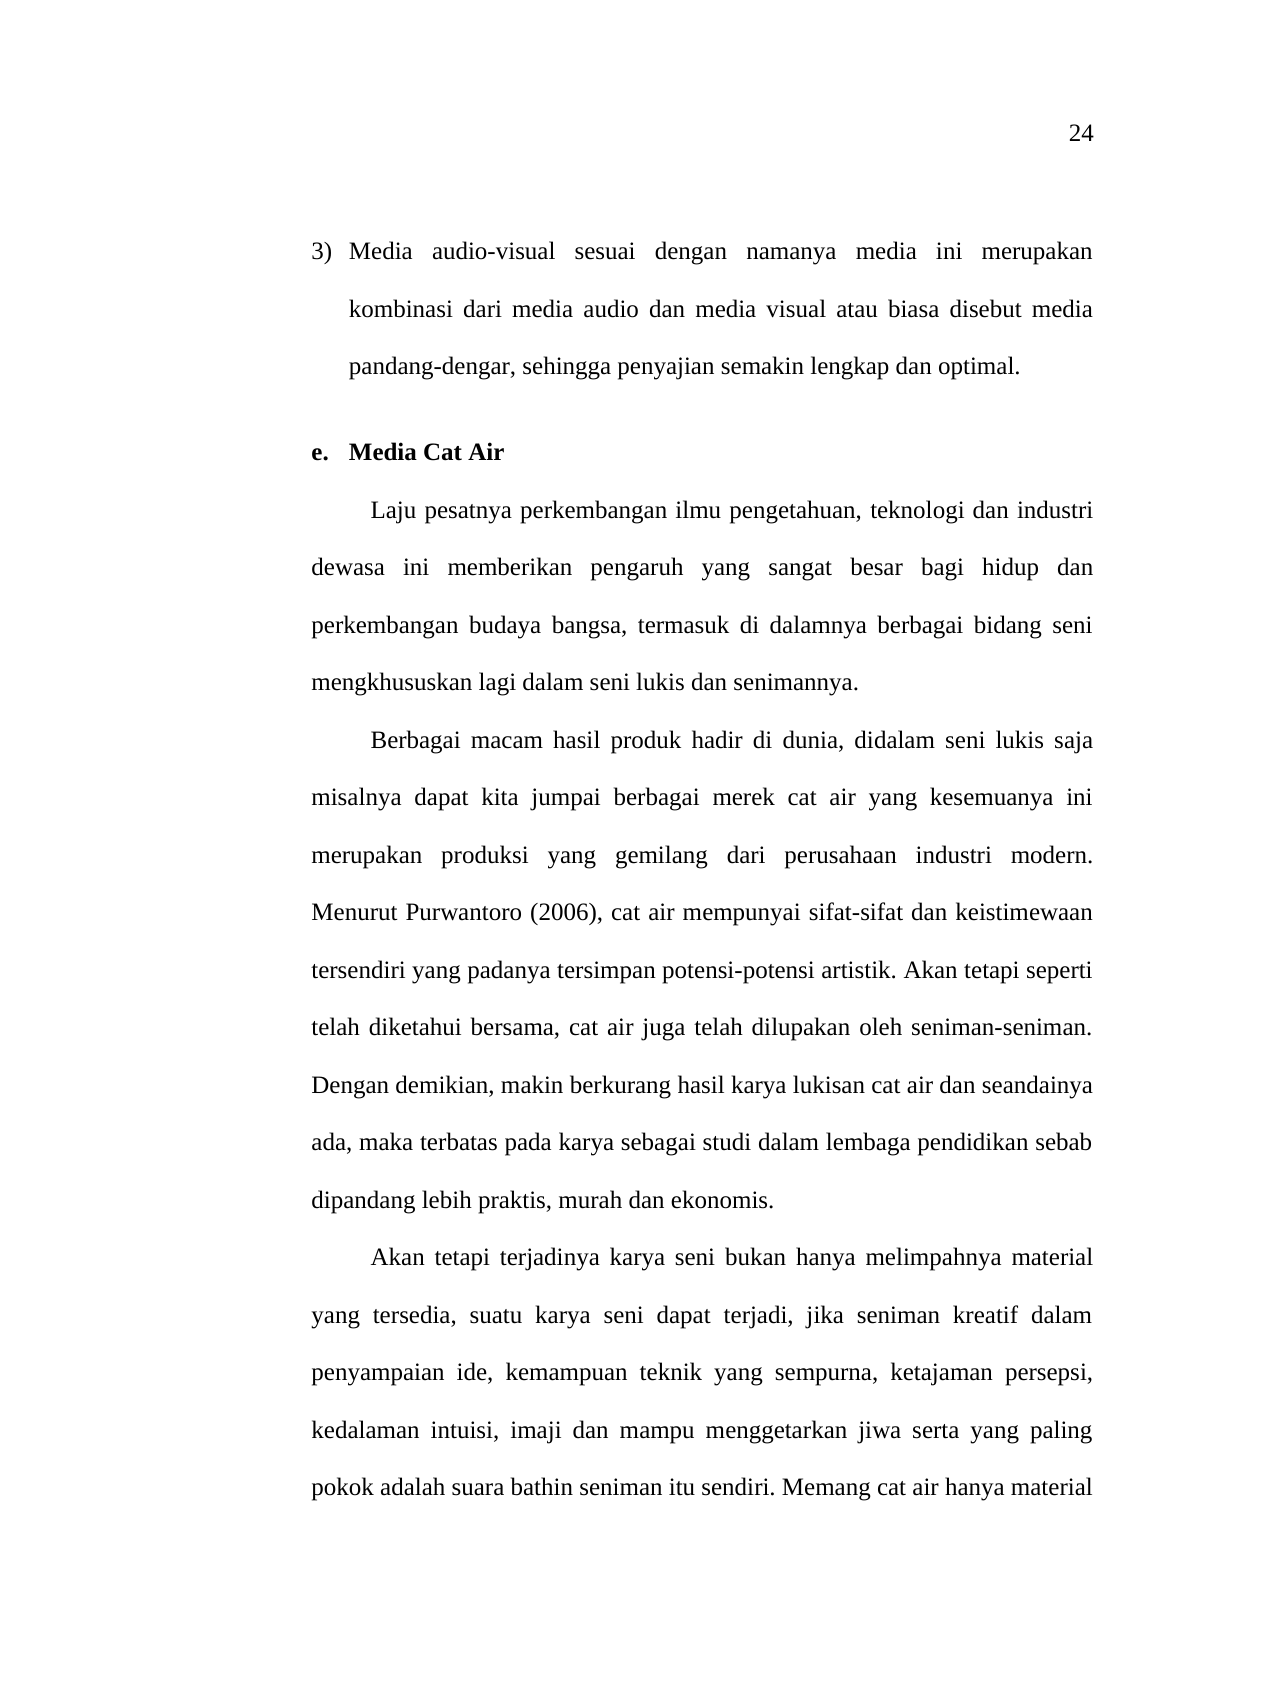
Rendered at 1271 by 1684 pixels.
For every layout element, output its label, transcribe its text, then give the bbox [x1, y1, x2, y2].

text Laju pesatnya perkembangan ilmu pengetahuan, teknologi dan industri dewasa ini memberikan pengaruh yang sangat besar bagi hidup dan perkembangan budaya bangsa, termasuk di dalamnya berbagai bidang seni mengkhususkan lagi dalam seni lukis dan senimannya. [311, 495, 1094, 696]
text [311, 1242, 1094, 1501]
list Media Cat Air [311, 437, 1094, 466]
list Media audio-visual sesuai dengan namanya media ini merupakan kombinasi dari media audio dan media visual atau biasa disebut media pandang-dengar, sehingga penyajian semakin lengkap dan optimal. [311, 236, 1094, 380]
text Berbagai macam hasil produk hadir di dunia, didalam seni lukis saja misalnya dapat kita jumpai berbagai merek cat air yang kesemuanya ini merupakan produksi yang gemilang dari perusahaan industri modern. Menurut Purwantoro (2006), cat air mempunyai sifat-sifat dan keistimewaan tersendiri yang padanya tersimpan potensi-potensi artistik. Akan tetapi seperti telah diketahui bersama, cat air juga telah dilupakan oleh seniman-seniman. Dengan demikian, makin berkurang hasil karya lukisan cat air dan seandainya ada, maka terbatas pada karya sebagai studi dalam lembaga pendidikan sebab dipandang lebih praktis, murah dan ekonomis. [311, 725, 1094, 1214]
